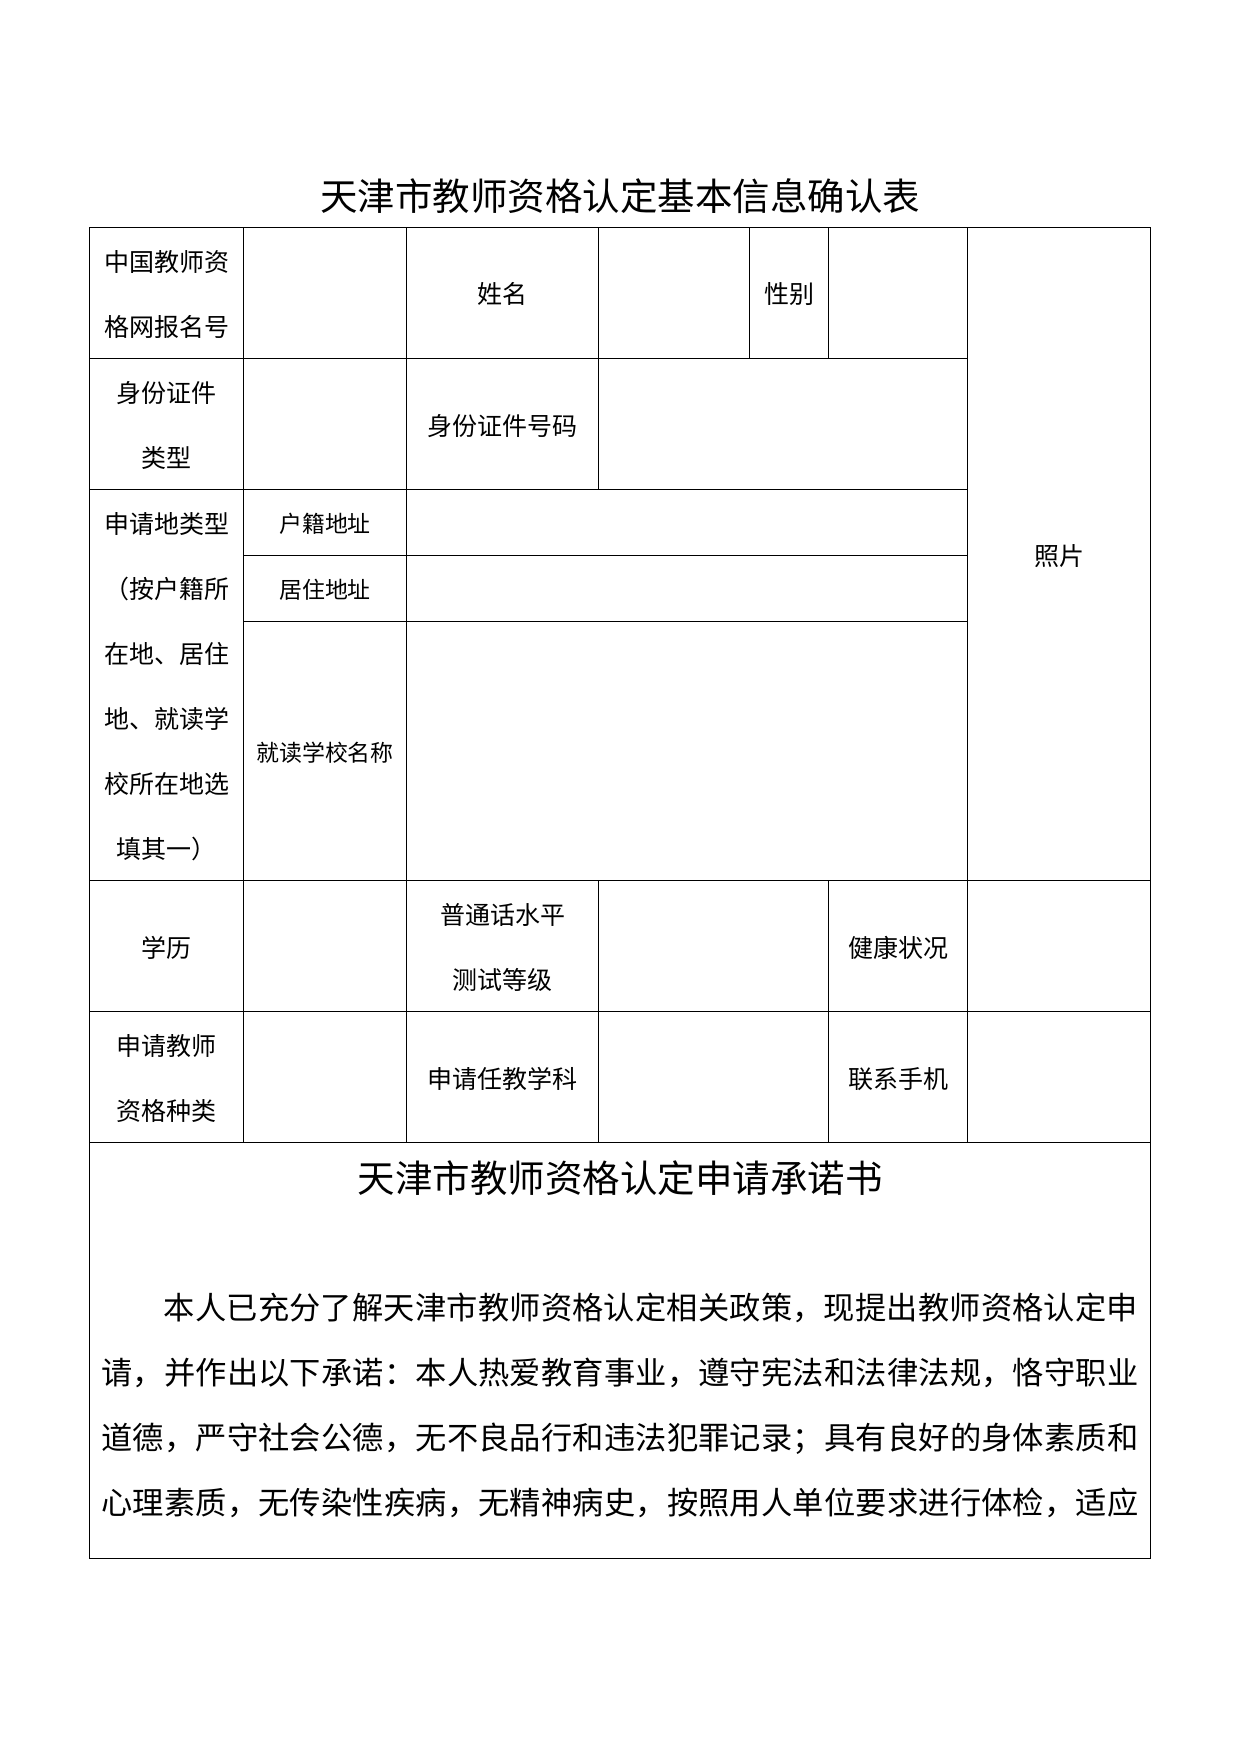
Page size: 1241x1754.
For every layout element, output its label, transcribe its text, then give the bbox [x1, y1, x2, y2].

table_cell [599, 1012, 828, 1142]
table_cell 性别 [750, 228, 828, 358]
table_cell [407, 556, 967, 621]
table_cell [244, 1012, 406, 1142]
table_cell 本人已充分了解天津市教师资格认定相关政策，现提出教师资格认定申请，并作出以下承诺：本人热爱教育事业，遵守宪法和法律法规，恪守职业道德，严守社会公德，无不良品行和违法犯罪记录；具有良好的身体素质和心理素质，无传染性疾病，无精神病史，按照用人单位要求进行体检，适应教育教学工作的需要；符合在天津市申请认定教师资格的全部条件，提交的申请材料真实、准确。如与事实不符，愿意接受相应行政处罚和承担相应法律责任。 承诺人：___________（签字） 年 月 日 [90, 1208, 1150, 1558]
table_cell 天津市教师资格认定申请承诺书 [90, 1143, 1150, 1208]
table_cell [599, 228, 749, 358]
table_cell 学历 [90, 881, 243, 1011]
table_cell [829, 228, 967, 358]
table_cell 身份证件 类型 [90, 359, 243, 489]
table_cell 就读学校名称 [244, 622, 406, 880]
table_cell [407, 622, 967, 880]
table_cell [244, 881, 406, 1011]
table_cell 户籍地址 [244, 490, 406, 555]
table_cell 联系手机 [829, 1012, 967, 1142]
table_cell 普通话水平 测试等级 [407, 881, 598, 1011]
table_cell 健康状况 [829, 881, 967, 1011]
table_cell [968, 881, 1150, 1011]
table_cell 居住地址 [244, 556, 406, 621]
table_cell [244, 359, 406, 489]
table_cell [407, 490, 967, 555]
table_cell 身份证件号码 [407, 359, 598, 489]
table_cell [244, 228, 406, 358]
table_cell [599, 359, 967, 489]
table_cell [599, 881, 828, 1011]
table_cell 中国教师资格网报名号 [90, 228, 243, 358]
table_header 天津市教师资格认定基本信息确认表 [90, 162, 1151, 227]
table_cell 申请教师 资格种类 [90, 1012, 243, 1142]
table_cell 照片 [968, 228, 1150, 880]
table_cell [968, 1012, 1150, 1142]
table_cell 姓名 [407, 228, 598, 358]
table_cell 申请任教学科 [407, 1012, 598, 1142]
table_cell 申请地类型 （按户籍所在地、居住地、就读学校所在地选填其一） [90, 490, 243, 880]
